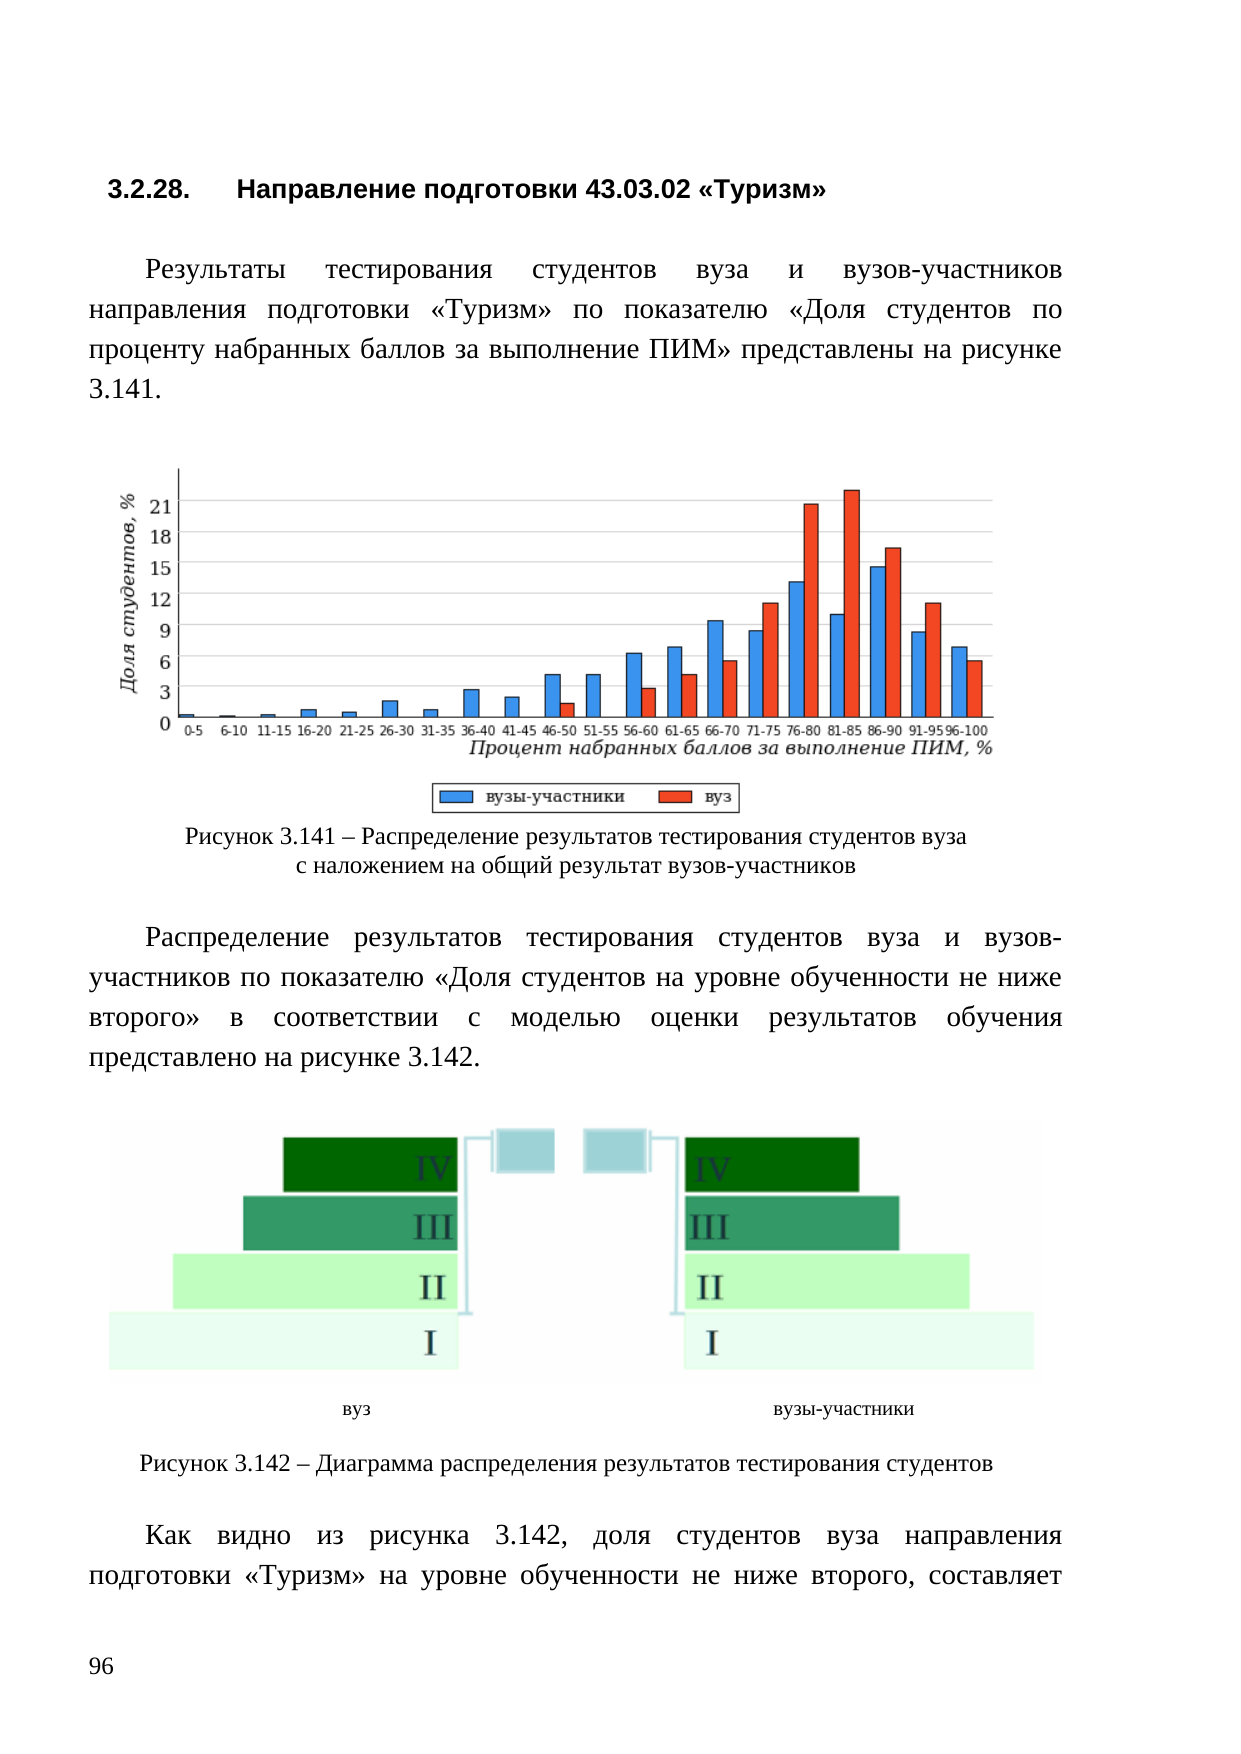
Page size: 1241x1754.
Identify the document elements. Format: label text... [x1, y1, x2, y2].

table_header вуз [88, 1396, 624, 1419]
text Рисунок 3.142 – Диаграмма распределения результатов тестирования студентов [70, 1448, 1063, 1477]
table_header вузы-участники [624, 1396, 1063, 1419]
picture [103, 446, 1049, 822]
text Распределение результатов тестирования студентов вуза и вузов-участников по показателю «Доля студентов на уровне обученности не ниже второго» в соответствии с моделью оценки результатов обучения представлено на рисунке 3.142. [89, 919, 1063, 1073]
text Направление подготовки 43.03.02 «Туризм» [107, 173, 1063, 204]
text Результаты тестирования студентов вуза и вузов-участников направления подготовки «Туризм» по показателю «Доля студентов по проценту набранных баллов за выполнение ПИМ» представлены на рисунке 3.141. [89, 251, 1063, 405]
picture [109, 1119, 1043, 1384]
